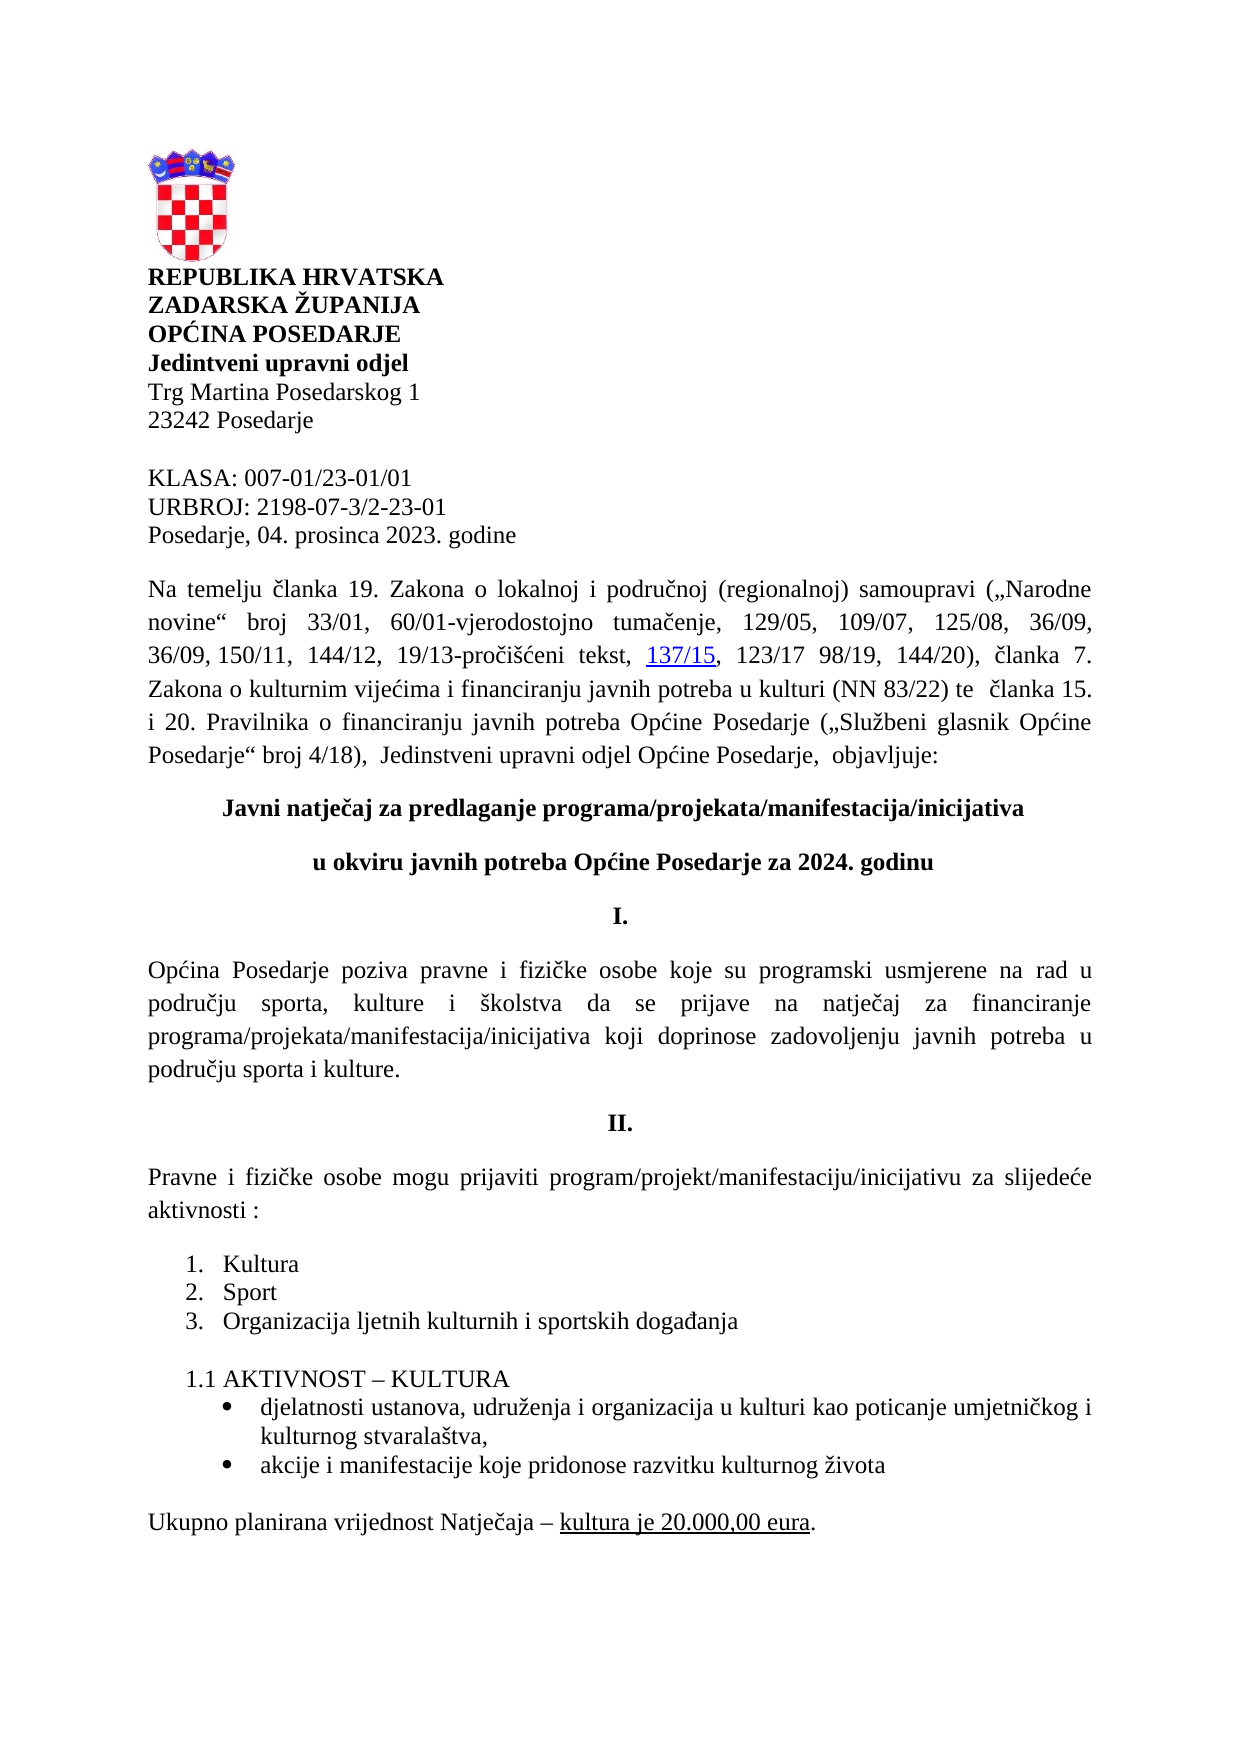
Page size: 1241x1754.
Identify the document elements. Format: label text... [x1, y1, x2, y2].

text KLASA: 007-01/23-01/01 [148, 463, 1093, 492]
text Općina Posedarje poziva pravne i fizičke osobe koje su programski usmjerene na rad u području sporta, kulture i školstva da se prijave na natječaj za financiranje programa/projekata/manifestacija/inicijativa koji doprinose zadovoljenju javnih potreba u području sporta i kulture. [148, 955, 1093, 1083]
text URBROJ: 2198-07-3/2-23-01 [148, 492, 1093, 520]
text II. [148, 1108, 1093, 1137]
text ZADARSKA ŽUPANIJA [148, 290, 1093, 319]
list djelatnosti ustanova, udruženja i organizacija u kulturi kao poticanje umjetničkog i kulturnog stvaralaštva, [223, 1392, 1093, 1450]
text I. [148, 901, 1093, 930]
text Trg Martina Posedarskog 1 [148, 377, 1093, 405]
picture [147, 147, 235, 262]
text Posedarje, 04. prosinca 2023. godine [148, 520, 1093, 549]
text Ukupno planirana vrijednost Natječaja – kultura je 20.000,00 eura. [148, 1507, 1093, 1536]
text Pravne i fizičke osobe mogu prijaviti program/projekt/manifestaciju/inicijativu za slijedeće aktivnosti : [148, 1162, 1093, 1224]
text Na temelju članka 19. Zakona o lokalnoj i područnoj (regionalnoj) samoupravi („Narodne novine“ broj 33/01, 60/01-vjerodostojno tumačenje, 129/05, 109/07, 125/08, 36/09, 36/09, 150/11, 144/12, 19/13-pročišćeni tekst, 137/15, 123/17 98/19, 144/20), članka 7. Zakona o kulturnim vijećima i financiranju javnih potreba u kulturi (NN 83/22) te članka 15. i 20. Pravilnika o financiranju javnih potreba Općine Posedarje („Službeni glasnik Općine Posedarje“ broj 4/18), Jedinstveni upravni odjel Općine Posedarje, objavljuje: [148, 574, 1093, 768]
list Kultura [185, 1249, 1093, 1277]
text u okviru javnih potreba Općine Posedarje za 2024. godinu [148, 847, 1093, 876]
list AKTIVNOST – KULTURA [185, 1364, 1093, 1392]
list Organizacija ljetnih kulturnih i sportskih događanja [185, 1306, 1093, 1335]
list akcije i manifestacije koje pridonose razvitku kulturnog života [223, 1450, 1093, 1479]
text Jedintveni upravni odjel [148, 348, 1093, 377]
text Javni natječaj za predlaganje programa/projekata/manifestacija/inicijativa [148, 793, 1093, 822]
text REPUBLIKA HRVATSKA [148, 262, 1093, 290]
text OPĆINA POSEDARJE [148, 319, 1093, 348]
text 23242 Posedarje [148, 405, 1093, 434]
list Sport [185, 1277, 1093, 1306]
